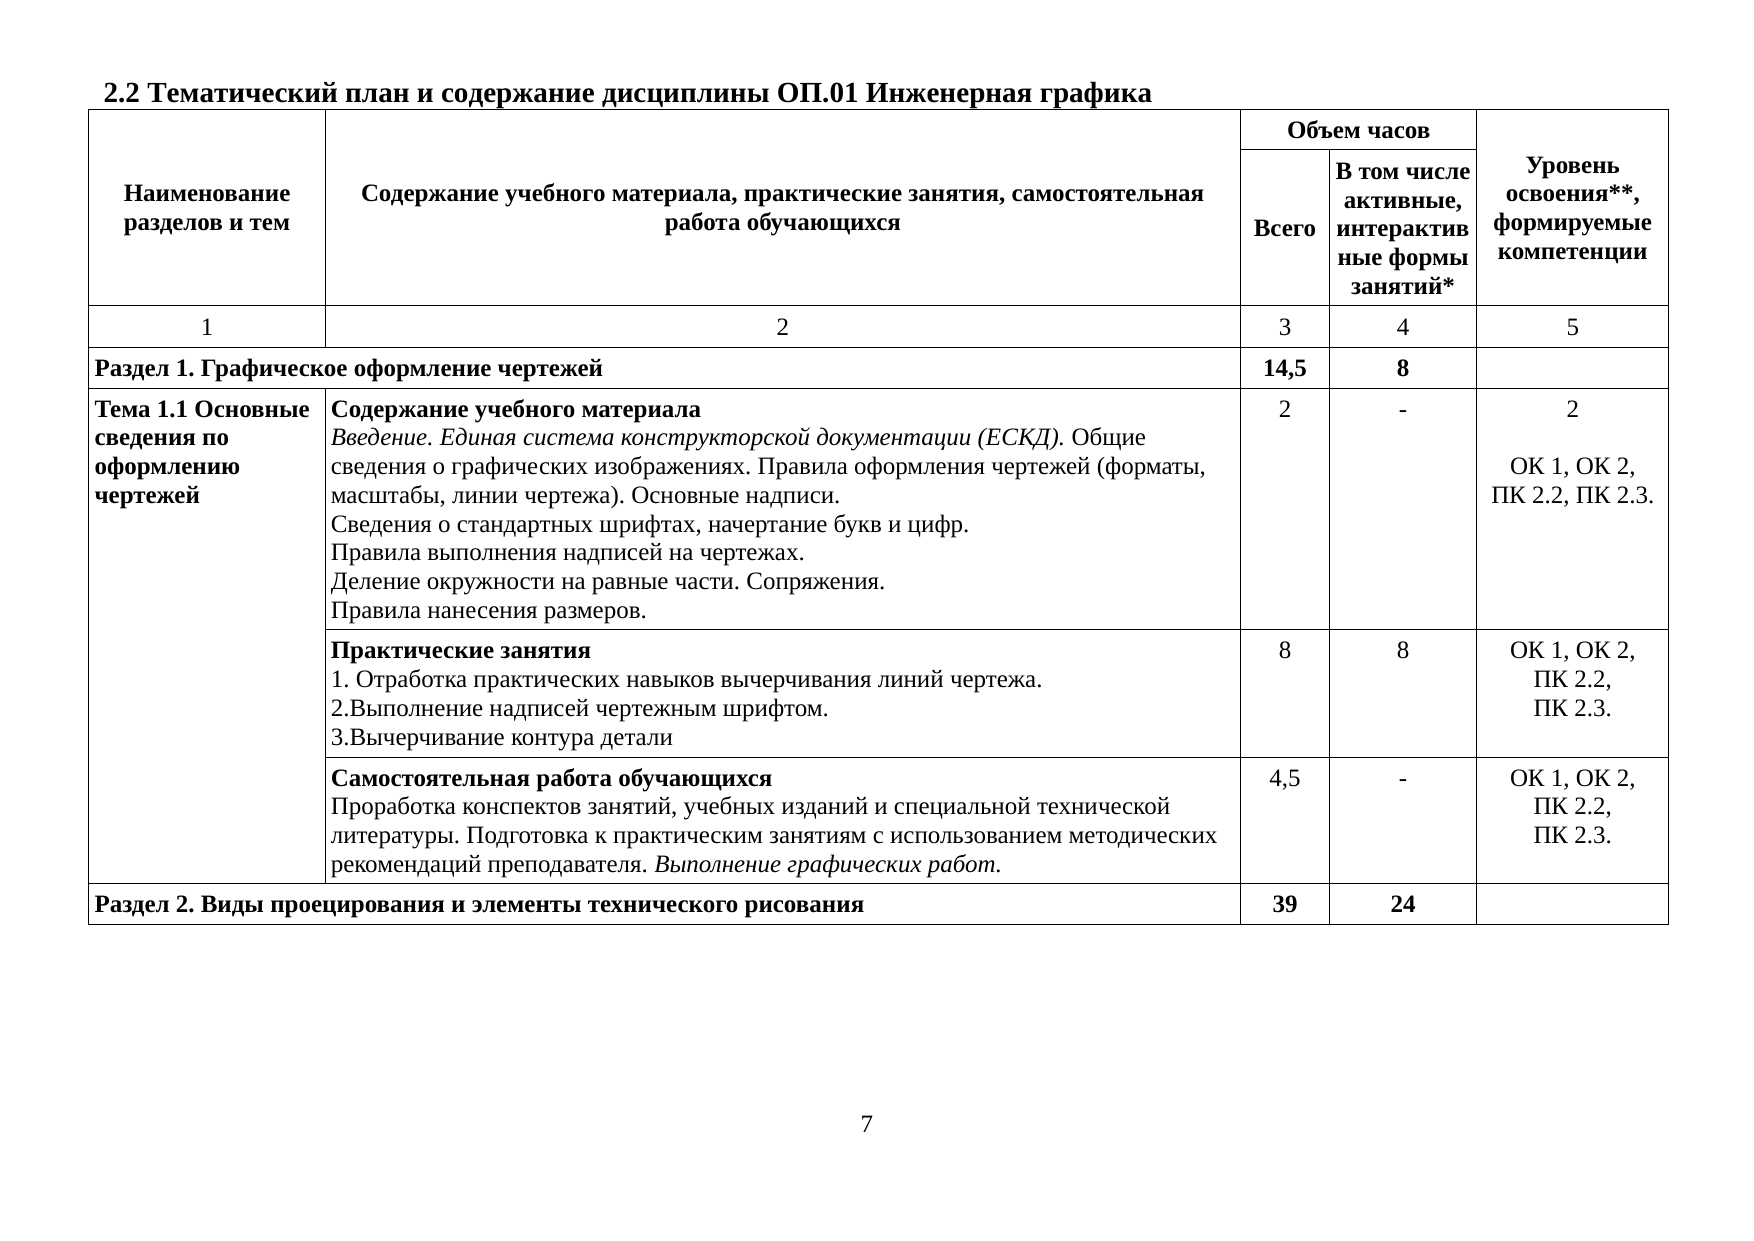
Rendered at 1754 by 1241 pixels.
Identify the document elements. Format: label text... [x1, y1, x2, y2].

table_cell 3 [1241, 306, 1329, 347]
table_cell [1477, 884, 1668, 924]
table_cell 39 [1241, 884, 1329, 924]
table_cell 4,5 [1241, 758, 1329, 883]
table_cell 4 [1330, 306, 1476, 347]
table_cell 24 [1330, 884, 1476, 924]
table_header Объем часов [1241, 110, 1476, 149]
table_cell 14,5 [1241, 348, 1329, 387]
table_cell 5 [1477, 306, 1668, 347]
table_cell 1 [89, 306, 325, 347]
table_header Уровень освоения**, формируемые компетенции [1477, 110, 1668, 305]
table_cell Всего [1241, 150, 1329, 305]
table_cell ОК 1, ОК 2, ПК 2.2, ПК 2.3. [1477, 758, 1668, 883]
table_cell Самостоятельная работа обучающихся Проработка конспектов занятий, учебных изданий и специальной технической литературы. Подготовка к практическим занятиям с использованием методических рекомендаций преподавателя. Выполнение графических работ. [326, 758, 1240, 883]
table_cell Содержание учебного материала Введение. Единая система конструкторской документации (ЕСКД). Общие сведения о графических изображениях. Правила оформления чертежей (форматы, масштабы, линии чертежа). Основные надписи. Сведения о стандартных шрифтах, начертание букв и цифр. Правила выполнения надписей на чертежах. Деление окружности на равные части. Сопряжения. Правила нанесения размеров. [326, 389, 1240, 629]
table_cell В том числе активные, интерактивные формы занятий* [1330, 150, 1476, 305]
table_cell Тема 1.1 Основные сведения по оформлению чертежей [89, 389, 325, 883]
table_cell Раздел 2. Виды проецирования и элементы технического рисования [89, 884, 1240, 924]
table_cell 8 [1330, 630, 1476, 756]
table_cell 2 [326, 306, 1240, 347]
table_header Наименование разделов и тем [89, 110, 325, 305]
table_cell 2 [1241, 389, 1329, 629]
table_cell Практические занятия 1. Отработка практических навыков вычерчивания линий чертежа. 2.Выполнение надписей чертежным шрифтом. 3.Вычерчивание контура детали [326, 630, 1240, 756]
table_cell 8 [1241, 630, 1329, 756]
table_cell - [1330, 389, 1476, 629]
table_cell Раздел 1. Графическое оформление чертежей [89, 348, 1240, 387]
table_cell ОК 1, ОК 2, ПК 2.2, ПК 2.3. [1477, 630, 1668, 756]
table_header Содержание учебного материала, практические занятия, самостоятельная работа обучающихся [326, 110, 1240, 305]
text 2.2 Тематический план и содержание дисциплины ОП.01 Инженерная графика [103, 75, 1636, 108]
table_cell 8 [1330, 348, 1476, 387]
table_cell - [1330, 758, 1476, 883]
table_cell [1477, 348, 1668, 387]
table_cell 2 ОК 1, ОК 2, ПК 2.2, ПК 2.3. [1477, 389, 1668, 629]
